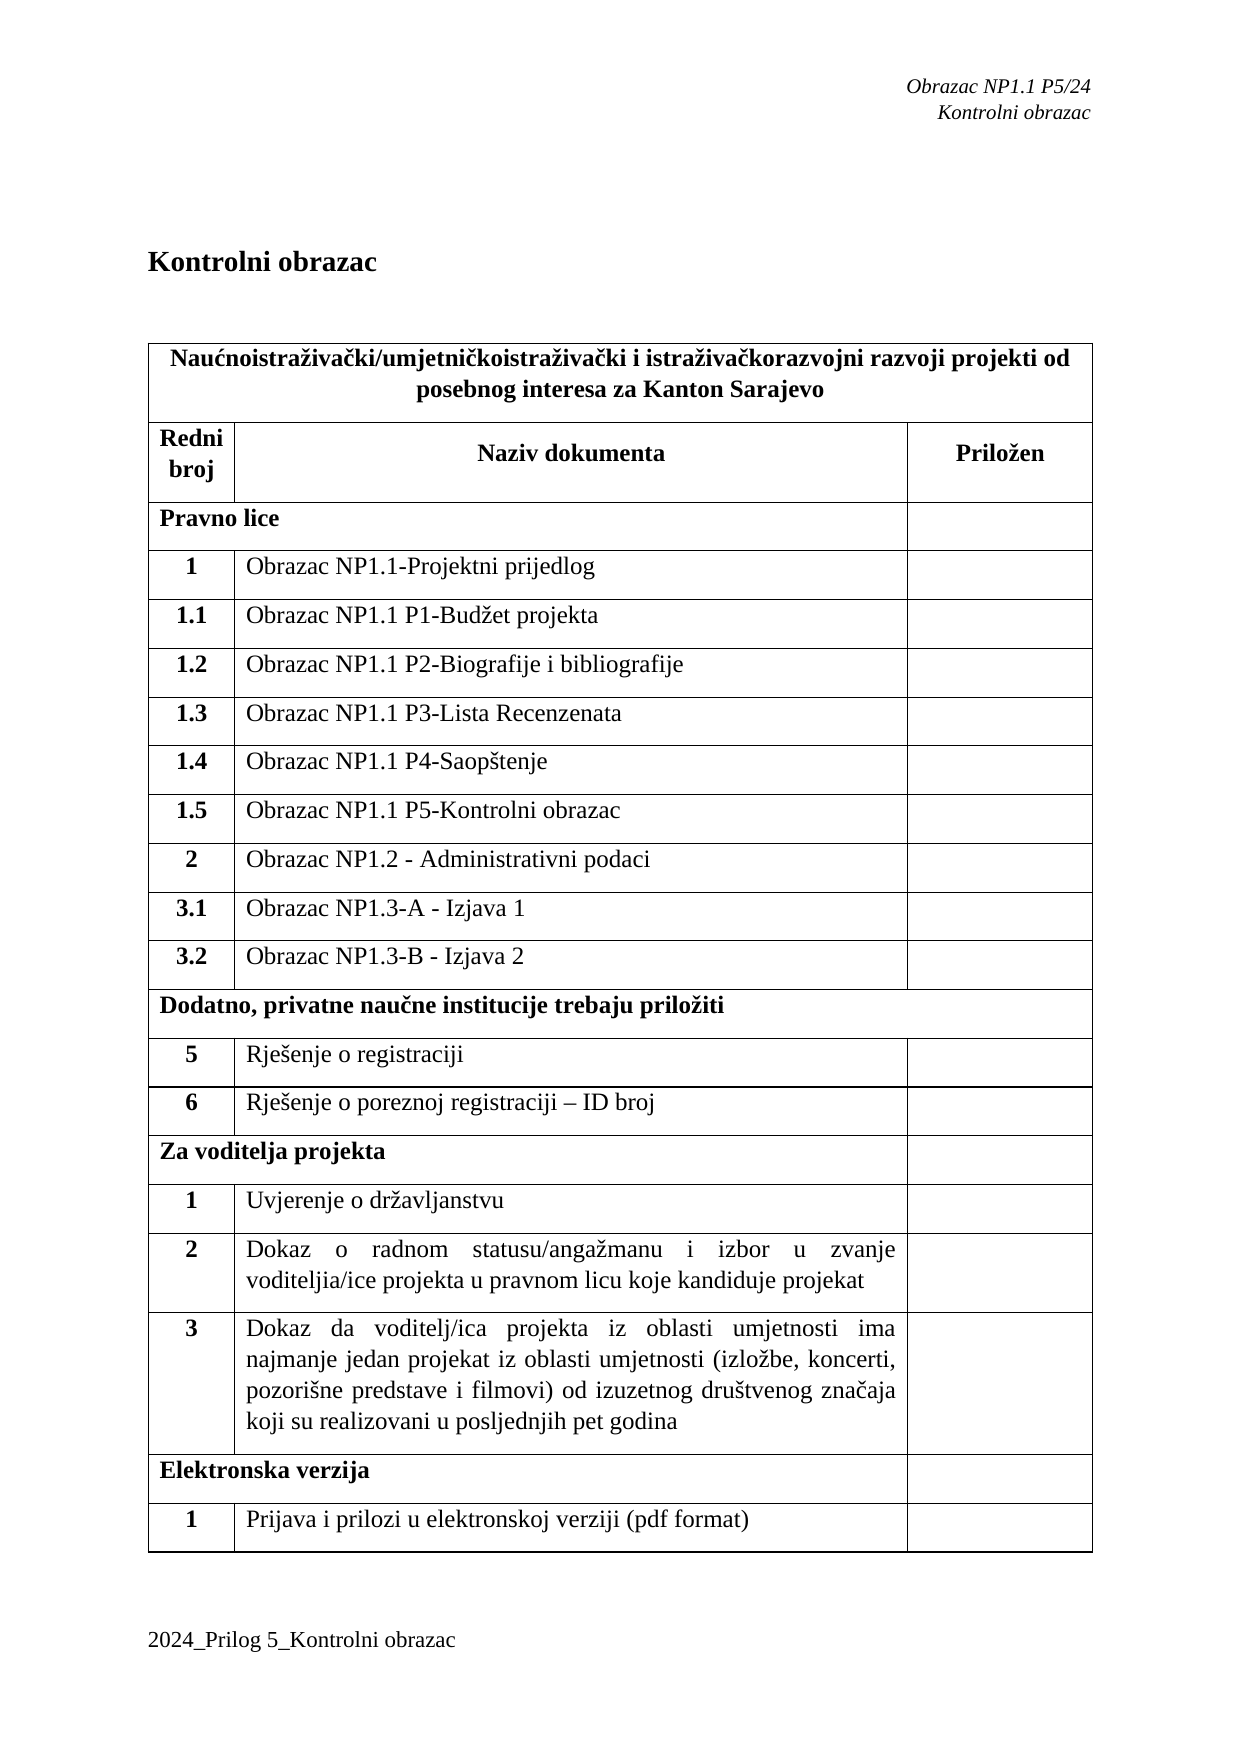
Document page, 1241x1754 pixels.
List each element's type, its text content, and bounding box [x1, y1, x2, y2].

table_cell Obrazac NP1.1 P3-Lista Recenzenata [235, 698, 907, 745]
table_cell [908, 1088, 1092, 1135]
table_cell [908, 795, 1092, 843]
table_cell Obrazac NP1.1 P2-Biografije i bibliografije [235, 649, 907, 697]
table_cell Obrazac NP1.1-Projektni prijedlog [235, 551, 907, 599]
table_cell [908, 649, 1092, 697]
table_cell 1 [149, 551, 234, 599]
table_cell [908, 893, 1092, 940]
table_cell Obrazac NP1.1 P4-Saopštenje [235, 746, 907, 794]
table_header Naućnoistraživački/umjetničkoistraživački i istraživačkorazvojni razvoji projekti od posebnog interesa za Kanton Sarajevo [149, 344, 1092, 422]
table_cell 2 [149, 844, 234, 892]
table_cell Obrazac NP1.2 - Administrativni podaci [235, 844, 907, 892]
table_cell Dokaz da voditelj/ica projekta iz oblasti umjetnosti ima najmanje jedan projekat iz oblasti umjetnosti (izložbe, koncerti, pozorišne predstave i filmovi) od izuzetnog društvenog značaja koji su realizovani u posljednjih pet godina [235, 1313, 907, 1454]
table_cell Prijava i prilozi u elektronskoj verziji (pdf format) [235, 1504, 907, 1551]
table_cell 1.3 [149, 698, 234, 745]
table_cell 5 [149, 1039, 234, 1086]
table_cell Obrazac NP1.1 P1-Budžet projekta [235, 600, 907, 648]
table_cell 6 [149, 1088, 234, 1135]
table_cell [908, 746, 1092, 794]
table_cell [908, 941, 1092, 989]
table_cell Naziv dokumenta [235, 423, 907, 502]
table_cell 3.2 [149, 941, 234, 989]
table_cell [908, 1234, 1092, 1312]
table_cell [908, 1039, 1092, 1086]
table_cell 1 [149, 1185, 234, 1233]
table_cell Priložen [908, 423, 1092, 502]
table_cell 3 [149, 1313, 234, 1454]
table_cell Rješenje o registraciji [235, 1039, 907, 1086]
table_cell 2 [149, 1234, 234, 1312]
table_cell 1.2 [149, 649, 234, 697]
table_cell Obrazac NP1.3-B - Izjava 2 [235, 941, 907, 989]
table_cell Dokaz o radnom statusu/angažmanu i izbor u zvanje voditeljia/ice projekta u pravnom licu koje kandiduje projekat [235, 1234, 907, 1312]
table_cell Uvjerenje o državljanstvu [235, 1185, 907, 1233]
table_cell Obrazac NP1.1 P5-Kontrolni obrazac [235, 795, 907, 843]
text Kontrolni obrazac [148, 244, 1093, 278]
table_cell Elektronska verzija [149, 1455, 907, 1503]
table_cell Redni broj [149, 423, 234, 502]
table_cell 1.1 [149, 600, 234, 648]
table_cell Rješenje o poreznoj registraciji – ID broj [235, 1088, 907, 1135]
table_cell [908, 1504, 1092, 1551]
table_cell Pravno lice [149, 503, 907, 550]
table_cell 3.1 [149, 893, 234, 940]
table_cell [908, 844, 1092, 892]
table_cell [908, 1313, 1092, 1454]
table_cell [908, 551, 1092, 599]
table_cell 1 [149, 1504, 234, 1551]
table_cell Dodatno, privatne naučne institucije trebaju priložiti [149, 990, 1092, 1038]
table_cell [908, 1136, 1092, 1184]
table_cell [908, 503, 1092, 550]
table_cell 1.5 [149, 795, 234, 843]
table_cell Obrazac NP1.3-A - Izjava 1 [235, 893, 907, 940]
table_cell Za voditelja projekta [149, 1136, 907, 1184]
table_cell [908, 698, 1092, 745]
table_cell [908, 600, 1092, 648]
table_cell [908, 1455, 1092, 1503]
table_cell [908, 1185, 1092, 1233]
table_cell 1.4 [149, 746, 234, 794]
